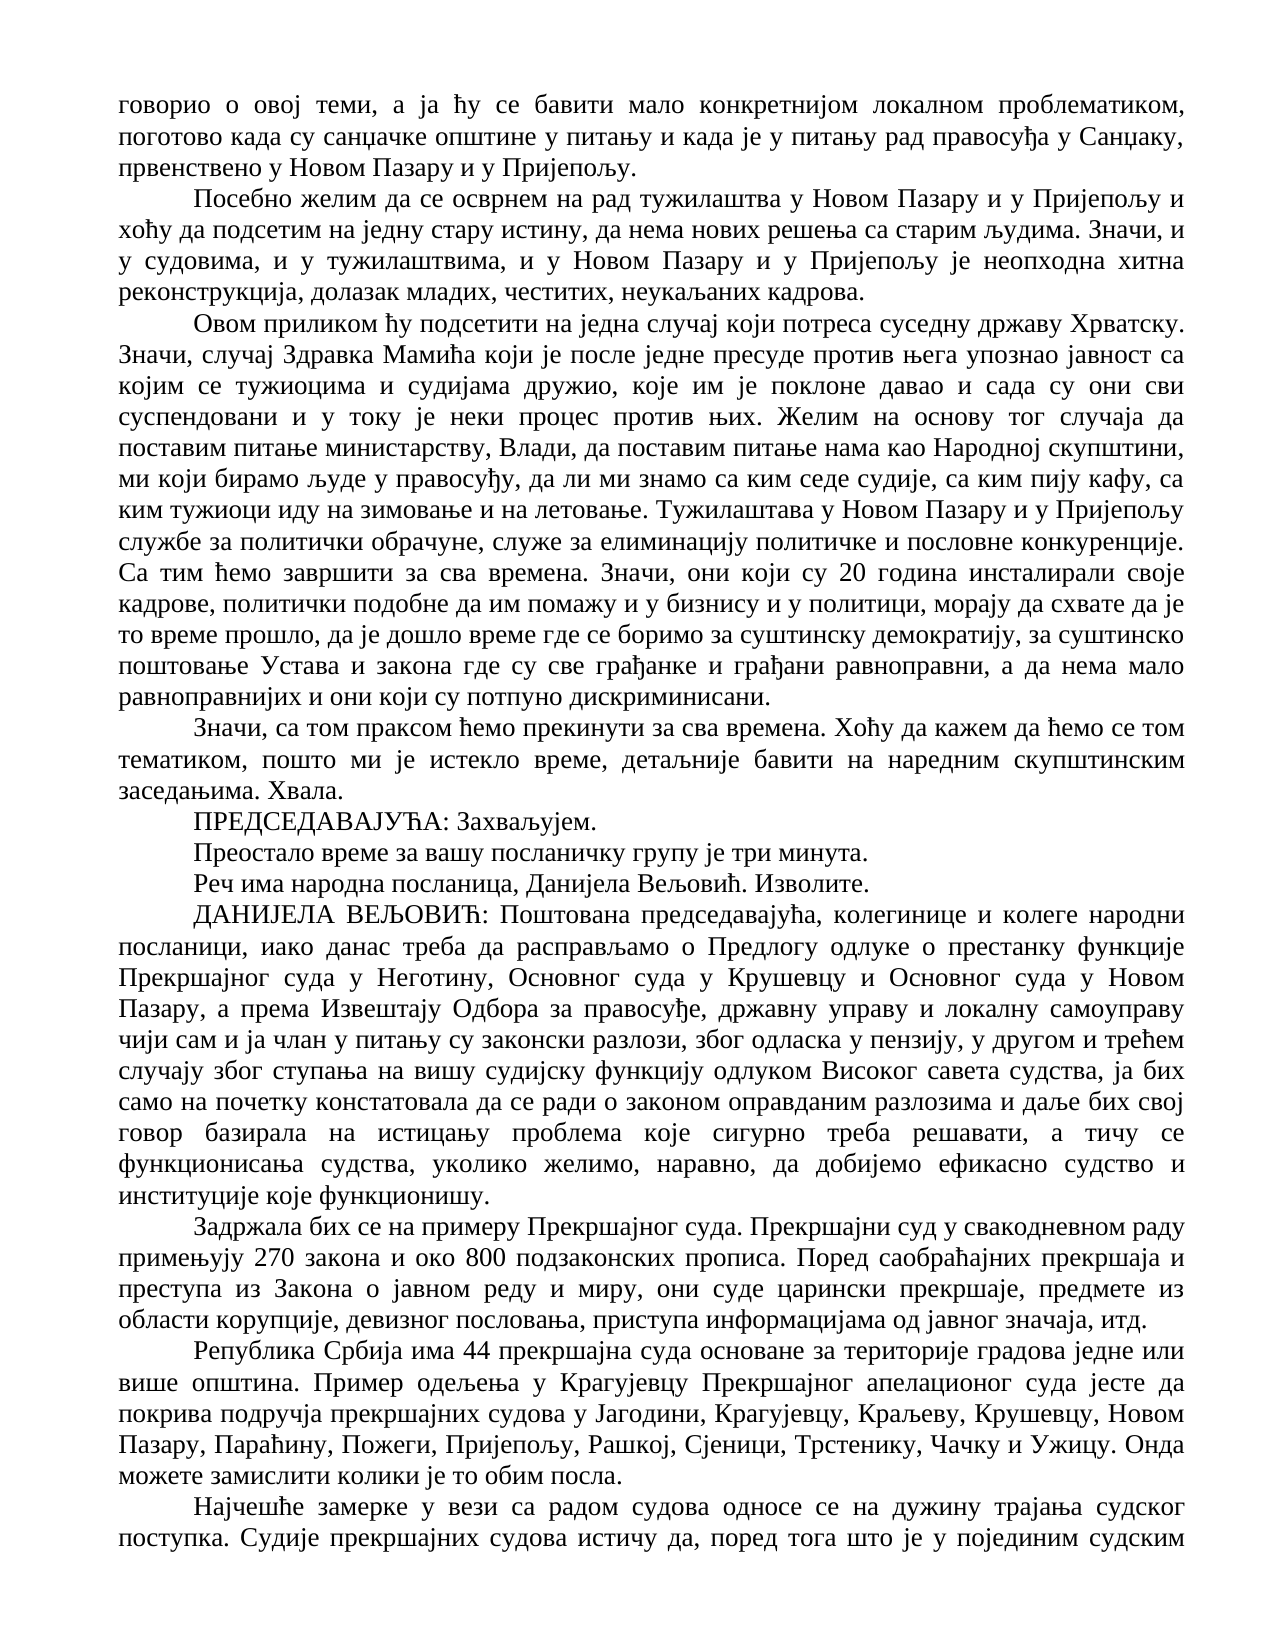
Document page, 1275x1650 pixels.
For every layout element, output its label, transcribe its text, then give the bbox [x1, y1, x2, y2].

text Задржала бих се на примеру Прекршајног суда. Прекршајни суд у свакодневном раду примењују 270 закона и око 800 подзаконских прописа. Поред саобраћајних прекршаја и преступа из Закона о јавном реду и миру, они суде царински прекршаје, предмете из области корупције, девизног пословања, приступа информацијама од јавног значаја, итд. [118, 1210, 1186, 1334]
text Значи, са том праксом ћемо прекинути за сва времена. Хоћу да кажем да ћемо се том тематиком, пошто ми је истекло време, детаљније бавити на наредним скупштинским заседањима. Хвала. [118, 712, 1186, 805]
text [118, 1490, 1186, 1552]
text Преостало време за вашу посланичку групу је три минута. [118, 836, 1186, 867]
text Реч има народна посланица, Данијела Вељовић. Изволите. [118, 867, 1186, 898]
text Република Србија има 44 прекршајна суда основане за територије градова једне или више општина. Пример одељења у Крагујевцу Прекршајног апелационог суда јесте да покрива подручја прекршајних судова у Јагодини, Крагујевцу, Краљеву, Крушевцу, Новом Пазару, Параћину, Пожеги, Пријепољу, Рашкој, Сјеници, Трстенику, Чачку и Ужицу. Онда можете замислити колики је то обим посла. [118, 1334, 1186, 1490]
text ДАНИЈЕЛА ВЕЉОВИЋ: Поштована председавајућа, колегинице и колеге народни посланици, иако данас треба да расправљамо о Предлогу одлуке о престанку функције Прекршајног суда у Неготину, Основног суда у Крушевцу и Основног суда у Новом Пазару, а према Извештају Одбора за правосуђе, државну управу и локалну самоуправу чији сам и ја члан у питању су законски разлози, због одласка у пензију, у другом и трећем случају због ступања на вишу судијску функцију одлуком Високог савета судства, ја бих само на почетку констатовала да се ради о законом оправданим разлозима и даље бих свој говор базирала на истицању проблема које сигурно треба решавати, а тичу се функционисања судства, уколико желимо, наравно, да добијемо ефикасно судство и институције које функционишу. [118, 898, 1186, 1210]
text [118, 89, 1186, 182]
text Овом приликом ћу подсетити на једна случај који потреса суседну државу Хрватску. Значи, случај Здравка Мамића који је после једне пресуде против њега упознао јавност са којим се тужиоцима и судијама дружио, које им је поклоне давао и сада су они сви суспендовани и у току је неки процес против њих. Желим на основу тог случаја да поставим питање министарству, Влади, да поставим питање нама као Народној скупштини, ми који бирамо људе у правосуђу, да ли ми знамо са ким седе судије, са ким пију кафу, са ким тужиоци иду на зимовање и на летовање. Тужилаштава у Новом Пазару и у Пријепољу службе за политички обрачуне, служе за елиминацију политичке и пословне конкуренције. Са тим ћемо завршити за сва времена. Значи, они који су 20 година инсталирали своје кадрове, политички подобне да им помажу и у бизнису и у политици, морају да схвате да је то време прошло, да је дошло време где се боримо за суштинску демократију, за суштинско поштовање Устава и закона где су све грађанке и грађани равноправни, а да нема мало равноправнијих и они који су потпуно дискриминисани. [118, 307, 1186, 712]
text Посебно желим да се осврнем на рад тужилаштва у Новом Пазару и у Пријепољу и хоћу да подсетим на једну стару истину, да нема нових решења са старим људима. Значи, и у судовима, и у тужилаштвима, и у Новом Пазару и у Пријепољу је неопходна хитна реконструкција, долазак младих, честитих, неукаљаних кадрова. [118, 182, 1186, 307]
text ПРЕДСЕДАВАЈУЋА: Захваљујем. [118, 805, 1186, 836]
